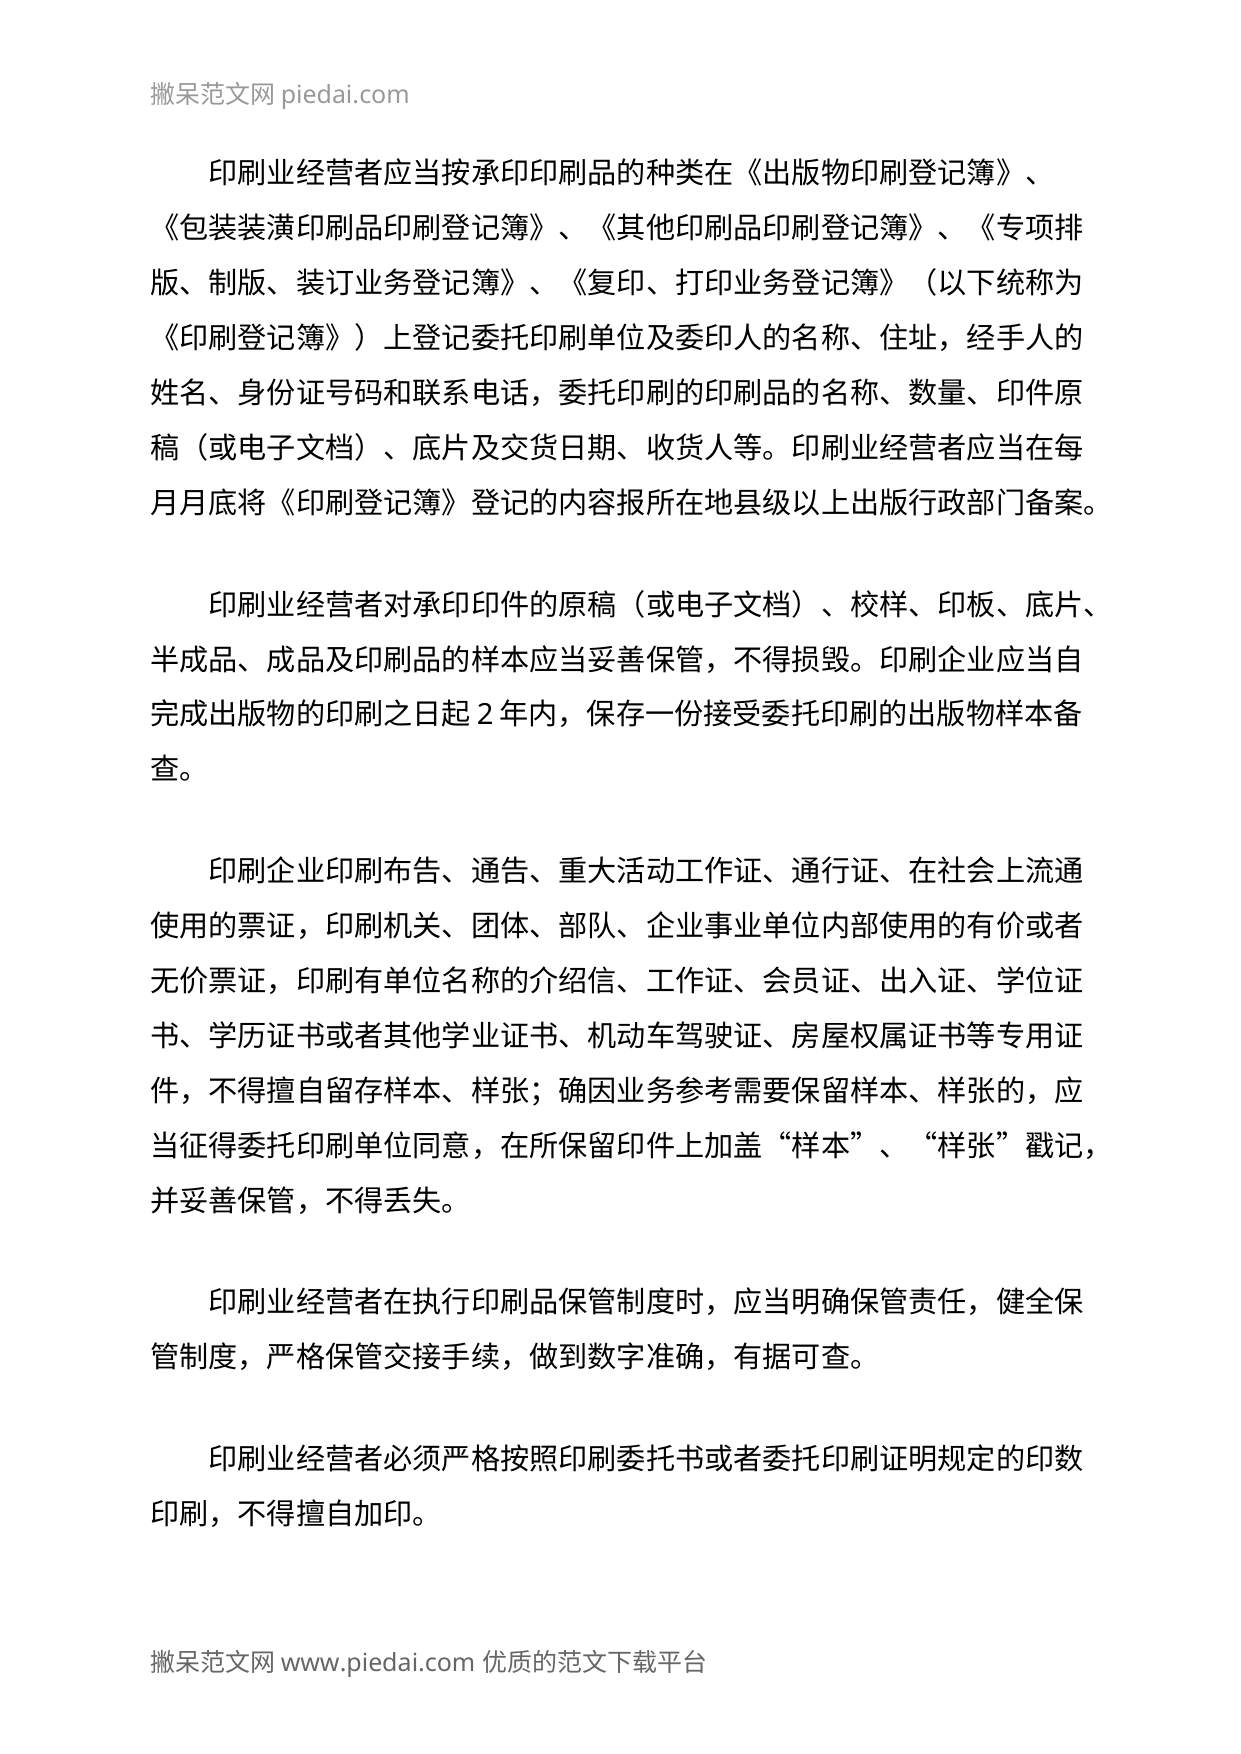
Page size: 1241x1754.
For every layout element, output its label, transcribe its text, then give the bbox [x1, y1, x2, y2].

text 印刷业经营者对承印印件的原稿（或电子文档）、校样、印板、底片、半成品、成品及印刷品的样本应当妥善保管，不得损毁。印刷企业应当自完成出版物的印刷之日起2年内，保存一份接受委托印刷的出版物样本备查。 [150, 581, 1090, 788]
text 印刷业经营者必须严格按照印刷委托书或者委托印刷证明规定的印数印刷，不得擅自加印。 [150, 1436, 1090, 1533]
text 印刷企业印刷布告、通告、重大活动工作证、通行证、在社会上流通使用的票证，印刷机关、团体、部队、企业事业单位内部使用的有价或者无价票证，印刷有单位名称的介绍信、工作证、会员证、出入证、学位证书、学历证书或者其他学业证书、机动车驾驶证、房屋权属证书等专用证件，不得擅自留存样本、样张；确因业务参考需要保留样本、样张的，应当征得委托印刷单位同意，在所保留印件上加盖“样本”、“样张”戳记，并妥善保管，不得丢失。 [150, 848, 1090, 1219]
text 印刷业经营者应当按承印印刷品的种类在《出版物印刷登记簿》、《包装装潢印刷品印刷登记簿》、《其他印刷品印刷登记簿》、《专项排版、制版、装订业务登记簿》、《复印、打印业务登记簿》（以下统称为《印刷登记簿》）上登记委托印刷单位及委印人的名称、住址，经手人的姓名、身份证号码和联系电话，委托印刷的印刷品的名称、数量、印件原稿（或电子文档）、底片及交货日期、收货人等。印刷业经营者应当在每月月底将《印刷登记簿》登记的内容报所在地县级以上出版行政部门备案。 [150, 150, 1090, 522]
text 印刷业经营者在执行印刷品保管制度时，应当明确保管责任，健全保管制度，严格保管交接手续，做到数字准确，有据可查。 [150, 1279, 1090, 1376]
